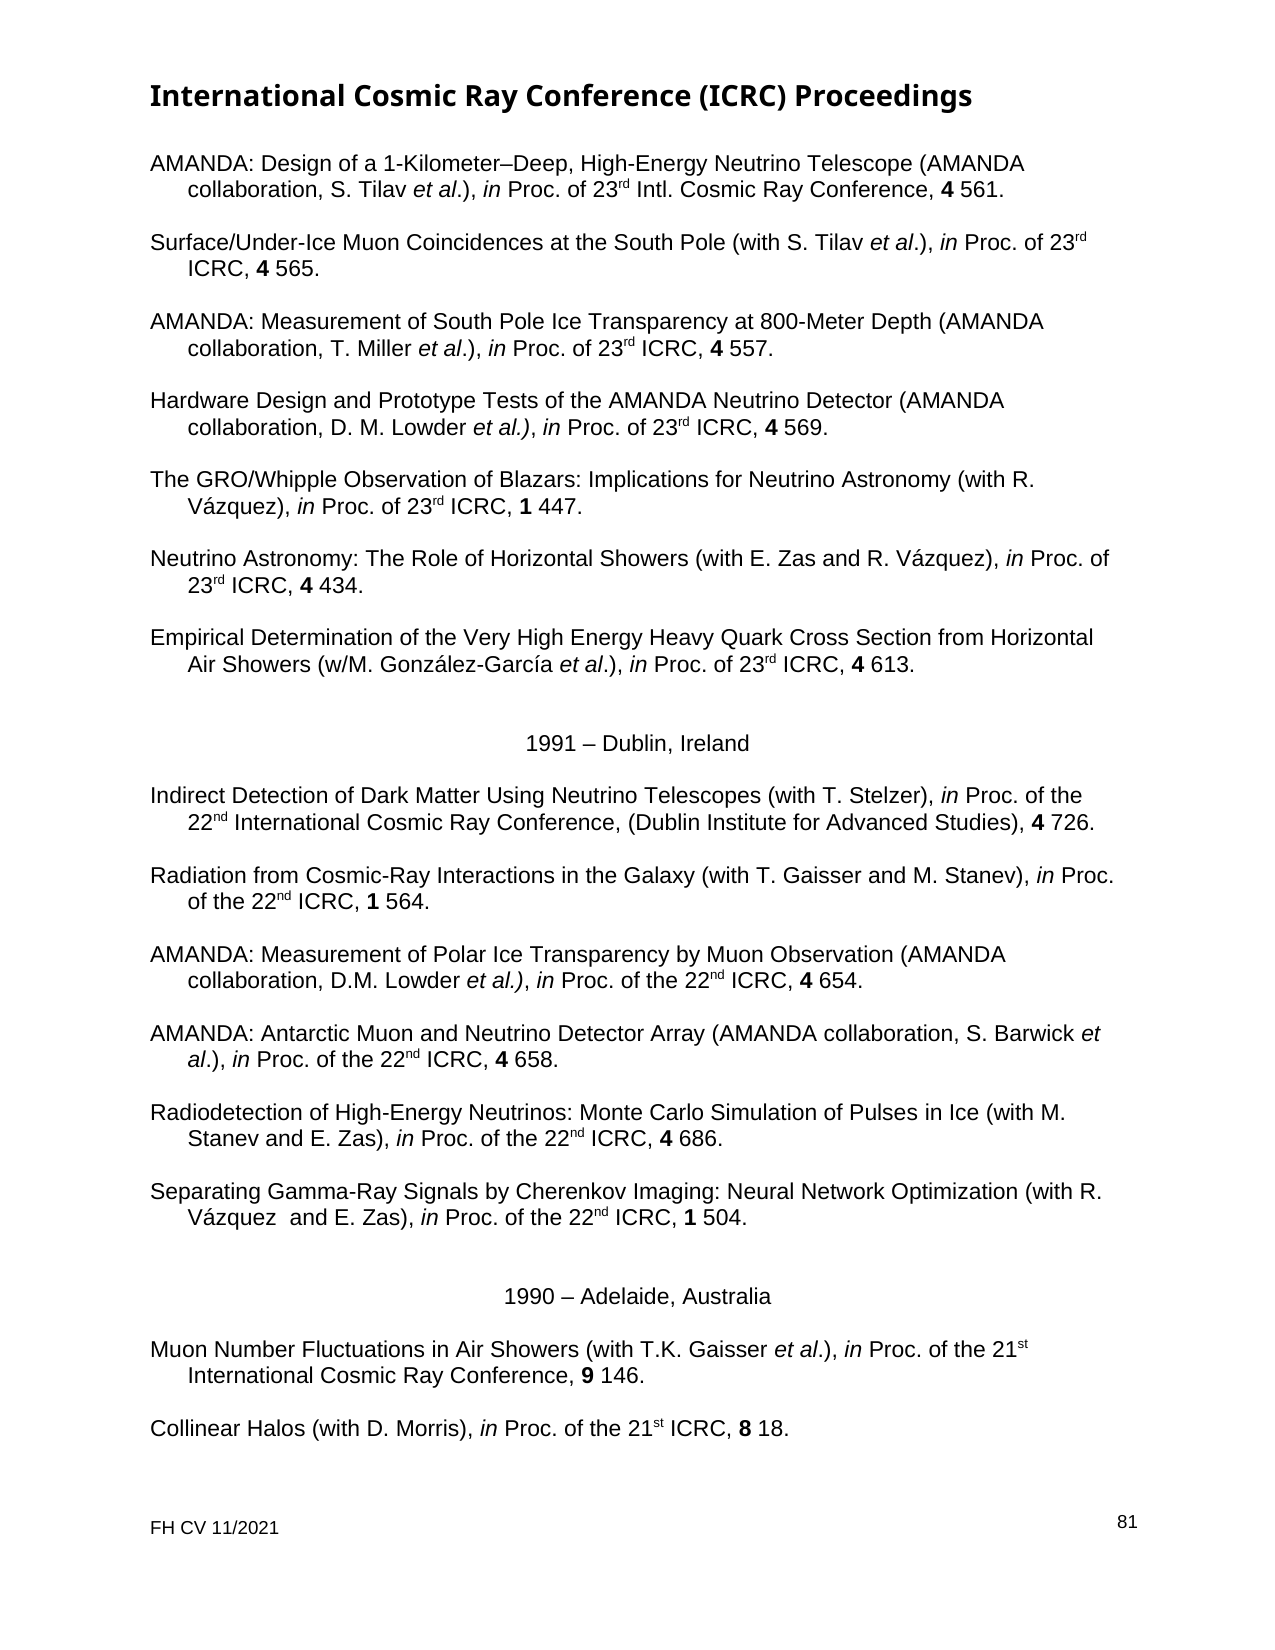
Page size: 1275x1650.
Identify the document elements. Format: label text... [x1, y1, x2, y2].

text The GRO/Whipple Observation of Blazars: Implications for Neutrino Astronomy (with R. Vázquez), in Proc. of 23rd ICRC, 1 447. [150, 466, 1125, 519]
text Neutrino Astronomy: The Role of Horizontal Showers (with E. Zas and R. Vázquez), in Proc. of 23rd ICRC, 4 434. [150, 545, 1125, 598]
text 1991 – Dublin, Ireland [150, 730, 1125, 756]
text Radiodetection of High-Energy Neutrinos: Monte Carlo Simulation of Pulses in Ice (with M. Stanev and E. Zas), in Proc. of the 22nd ICRC, 4 686. [150, 1099, 1125, 1151]
text AMANDA: Measurement of Polar Ice Transparency by Muon Observation (AMANDA collaboration, D.M. Lowder et al.), in Proc. of the 22nd ICRC, 4 654. [150, 941, 1125, 993]
text AMANDA: Design of a 1-Kilometer–Deep, High-Energy Neutrino Telescope (AMANDA collaboration, S. Tilav et al.), in Proc. of 23rd Intl. Cosmic Ray Conference, 4 561. [150, 150, 1125, 203]
text Collinear Halos (with D. Morris), in Proc. of the 21st ICRC, 8 18. [150, 1415, 1125, 1441]
text Radiation from Cosmic-Ray Interactions in the Galaxy (with T. Gaisser and M. Stanev), in Proc. of the 22nd ICRC, 1 564. [150, 862, 1125, 914]
text Hardware Design and Prototype Tests of the AMANDA Neutrino Detector (AMANDA collaboration, D. M. Lowder et al.), in Proc. of 23rd ICRC, 4 569. [150, 387, 1125, 440]
text Separating Gamma-Ray Signals by Cherenkov Imaging: Neural Network Optimization (with R. Vázquez and E. Zas), in Proc. of the 22nd ICRC, 1 504. [150, 1178, 1125, 1231]
text AMANDA: Measurement of South Pole Ice Transparency at 800-Meter Depth (AMANDA collaboration, T. Miller et al.), in Proc. of 23rd ICRC, 4 557. [150, 308, 1125, 361]
text Surface/Under-Ice Muon Coincidences at the South Pole (with S. Tilav et al.), in Proc. of 23rd ICRC, 4 565. [150, 229, 1125, 282]
text Indirect Detection of Dark Matter Using Neutrino Telescopes (with T. Stelzer), in Proc. of the 22nd International Cosmic Ray Conference, (Dublin Institute for Advanced Studies), 4 726. [150, 782, 1125, 835]
text Muon Number Fluctuations in Air Showers (with T.K. Gaisser et al.), in Proc. of the 21st International Cosmic Ray Conference, 9 146. [150, 1336, 1125, 1389]
text Empirical Determination of the Very High Energy Heavy Quark Cross Section from Horizontal Air Showers (w/M. González-García et al.), in Proc. of 23rd ICRC, 4 613. [150, 624, 1125, 677]
text AMANDA: Antarctic Muon and Neutrino Detector Array (AMANDA collaboration, S. Barwick et al.), in Proc. of the 22nd ICRC, 4 658. [150, 1020, 1125, 1072]
text 1990 – Adelaide, Australia [150, 1283, 1125, 1309]
